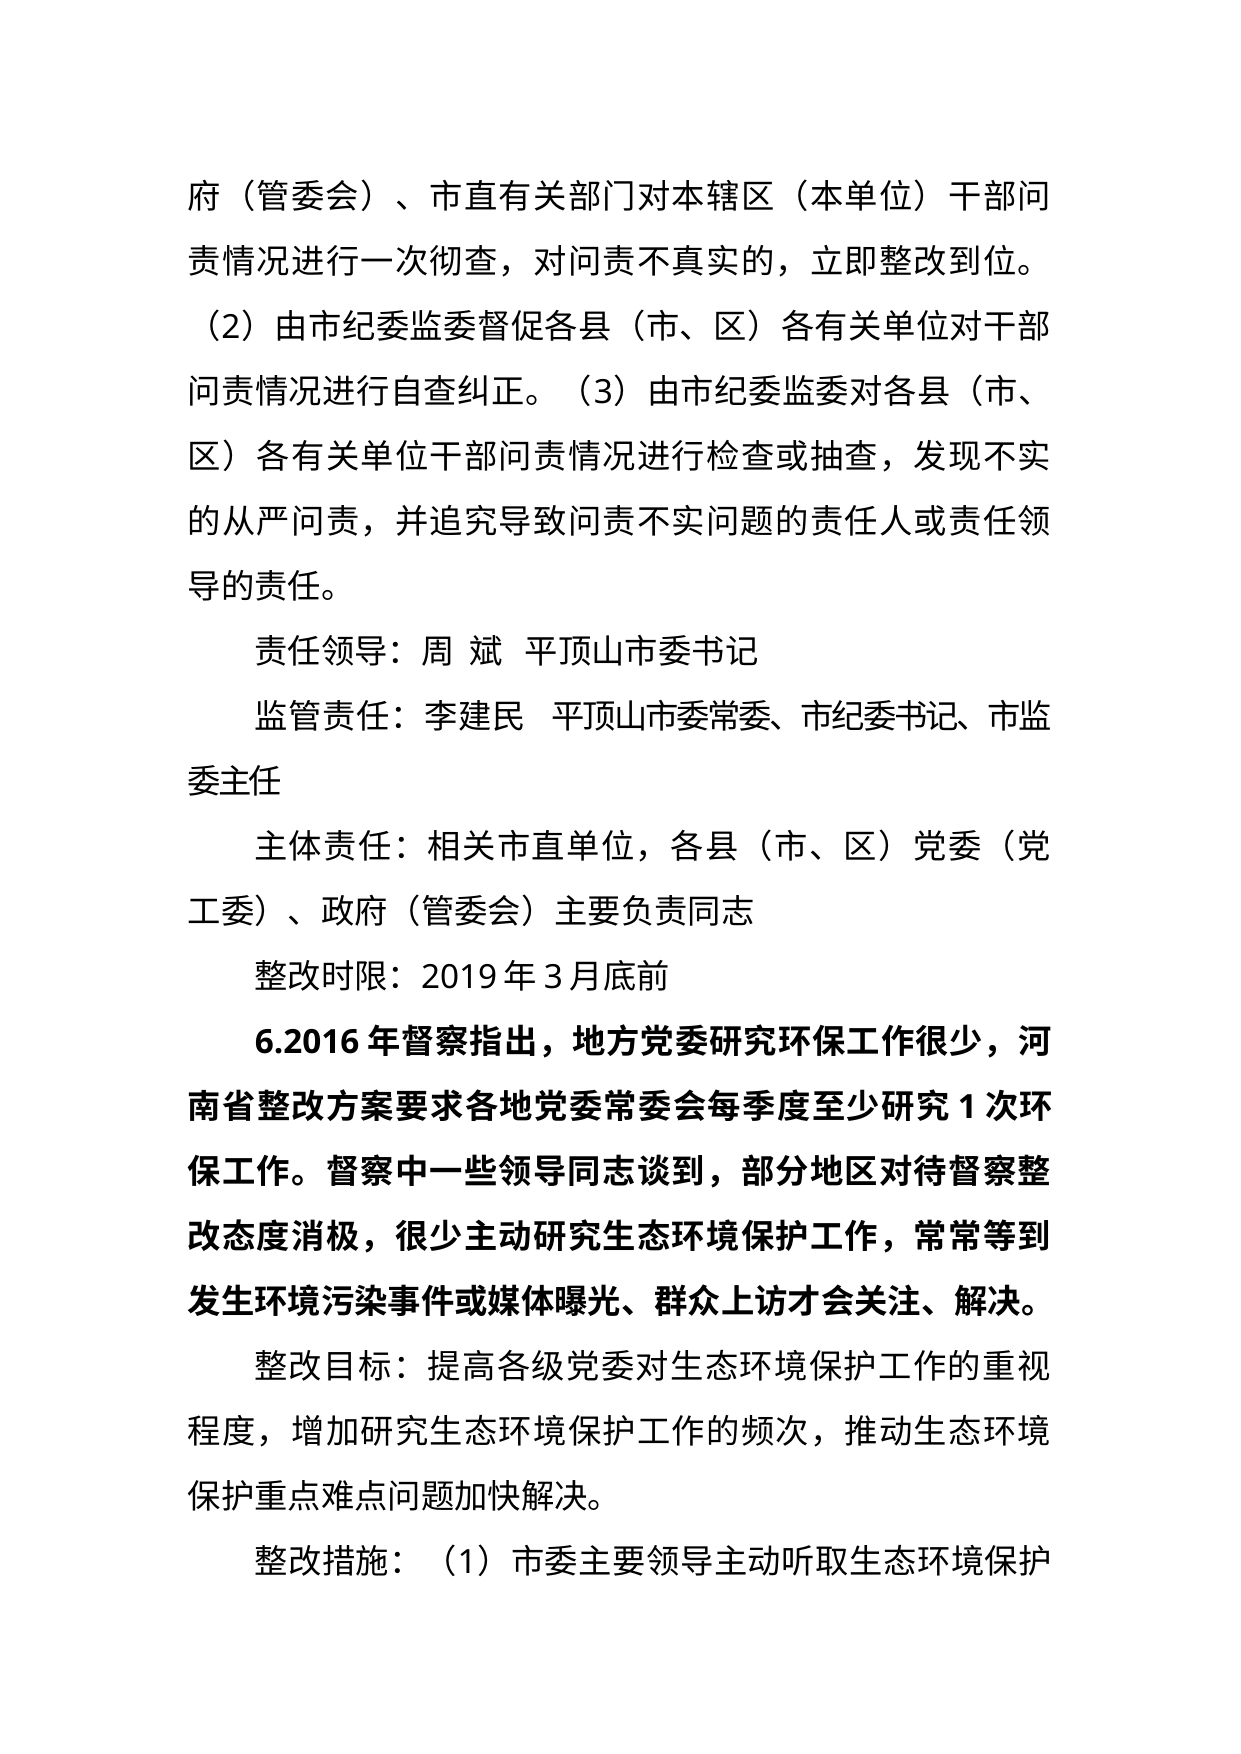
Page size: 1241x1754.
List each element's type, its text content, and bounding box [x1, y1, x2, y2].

text 责任领导：周 斌 平顶山市委书记 [187, 617, 1053, 682]
text 监管责任：李建民 平顶山市委常委、市纪委书记、市监委主任 [187, 682, 1053, 812]
text 整改目标：提高各级党委对生态环境保护工作的重视程度，增加研究生态环境保护工作的频次，推动生态环境保护重点难点问题加快解决。 [187, 1332, 1053, 1527]
text 整改时限：2019年3月底前 [187, 942, 1053, 1007]
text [187, 162, 1053, 617]
text 6.2016年督察指出，地方党委研究环保工作很少，河南省整改方案要求各地党委常委会每季度至少研究1次环保工作。督察中一些领导同志谈到，部分地区对待督察整改态度消极，很少主动研究生态环境保护工作，常常等到发生环境污染事件或媒体曝光、群众上访才会关注、解决。 [187, 1007, 1053, 1332]
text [187, 1527, 1053, 1592]
text 主体责任：相关市直单位，各县（市、区）党委（党工委）、政府（管委会）主要负责同志 [187, 812, 1053, 942]
